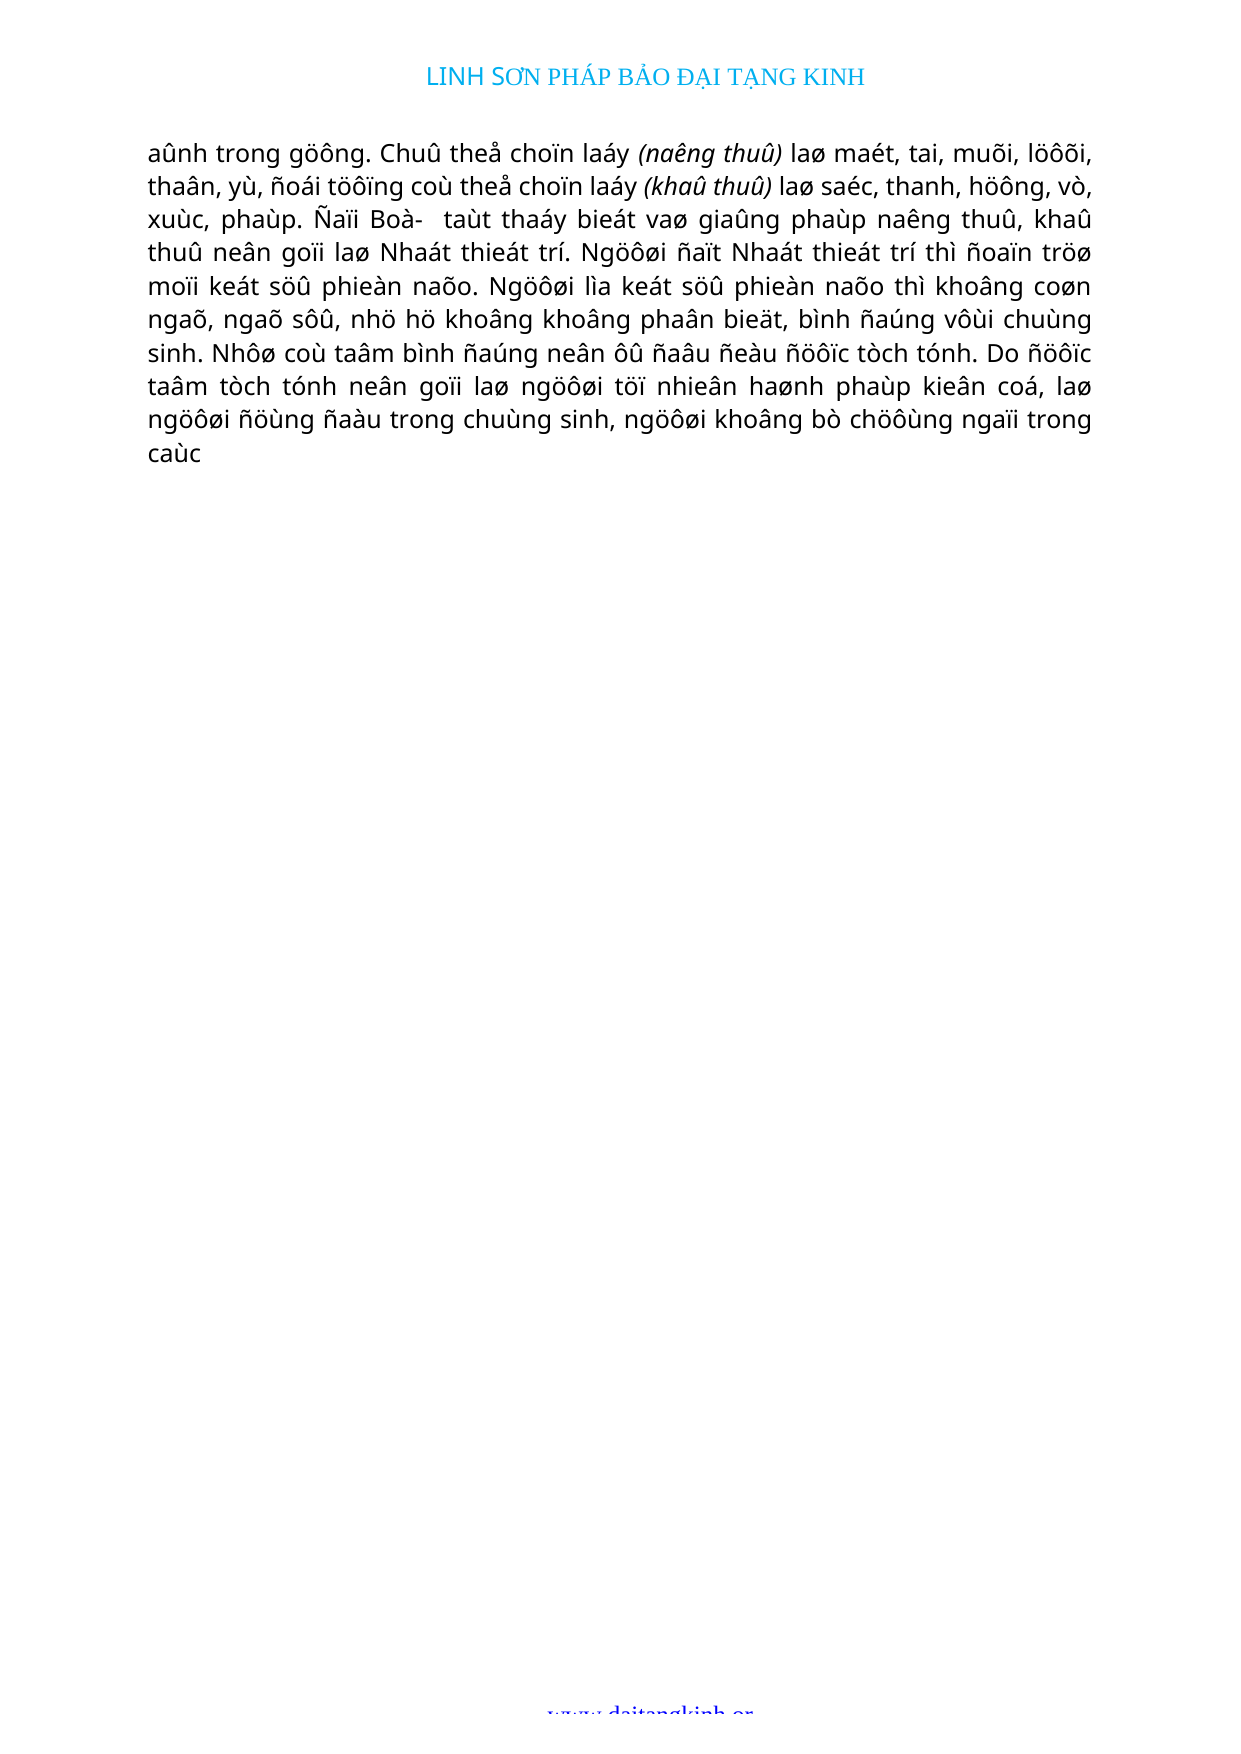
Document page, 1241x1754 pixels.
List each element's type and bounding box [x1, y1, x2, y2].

text [147, 135, 1093, 470]
